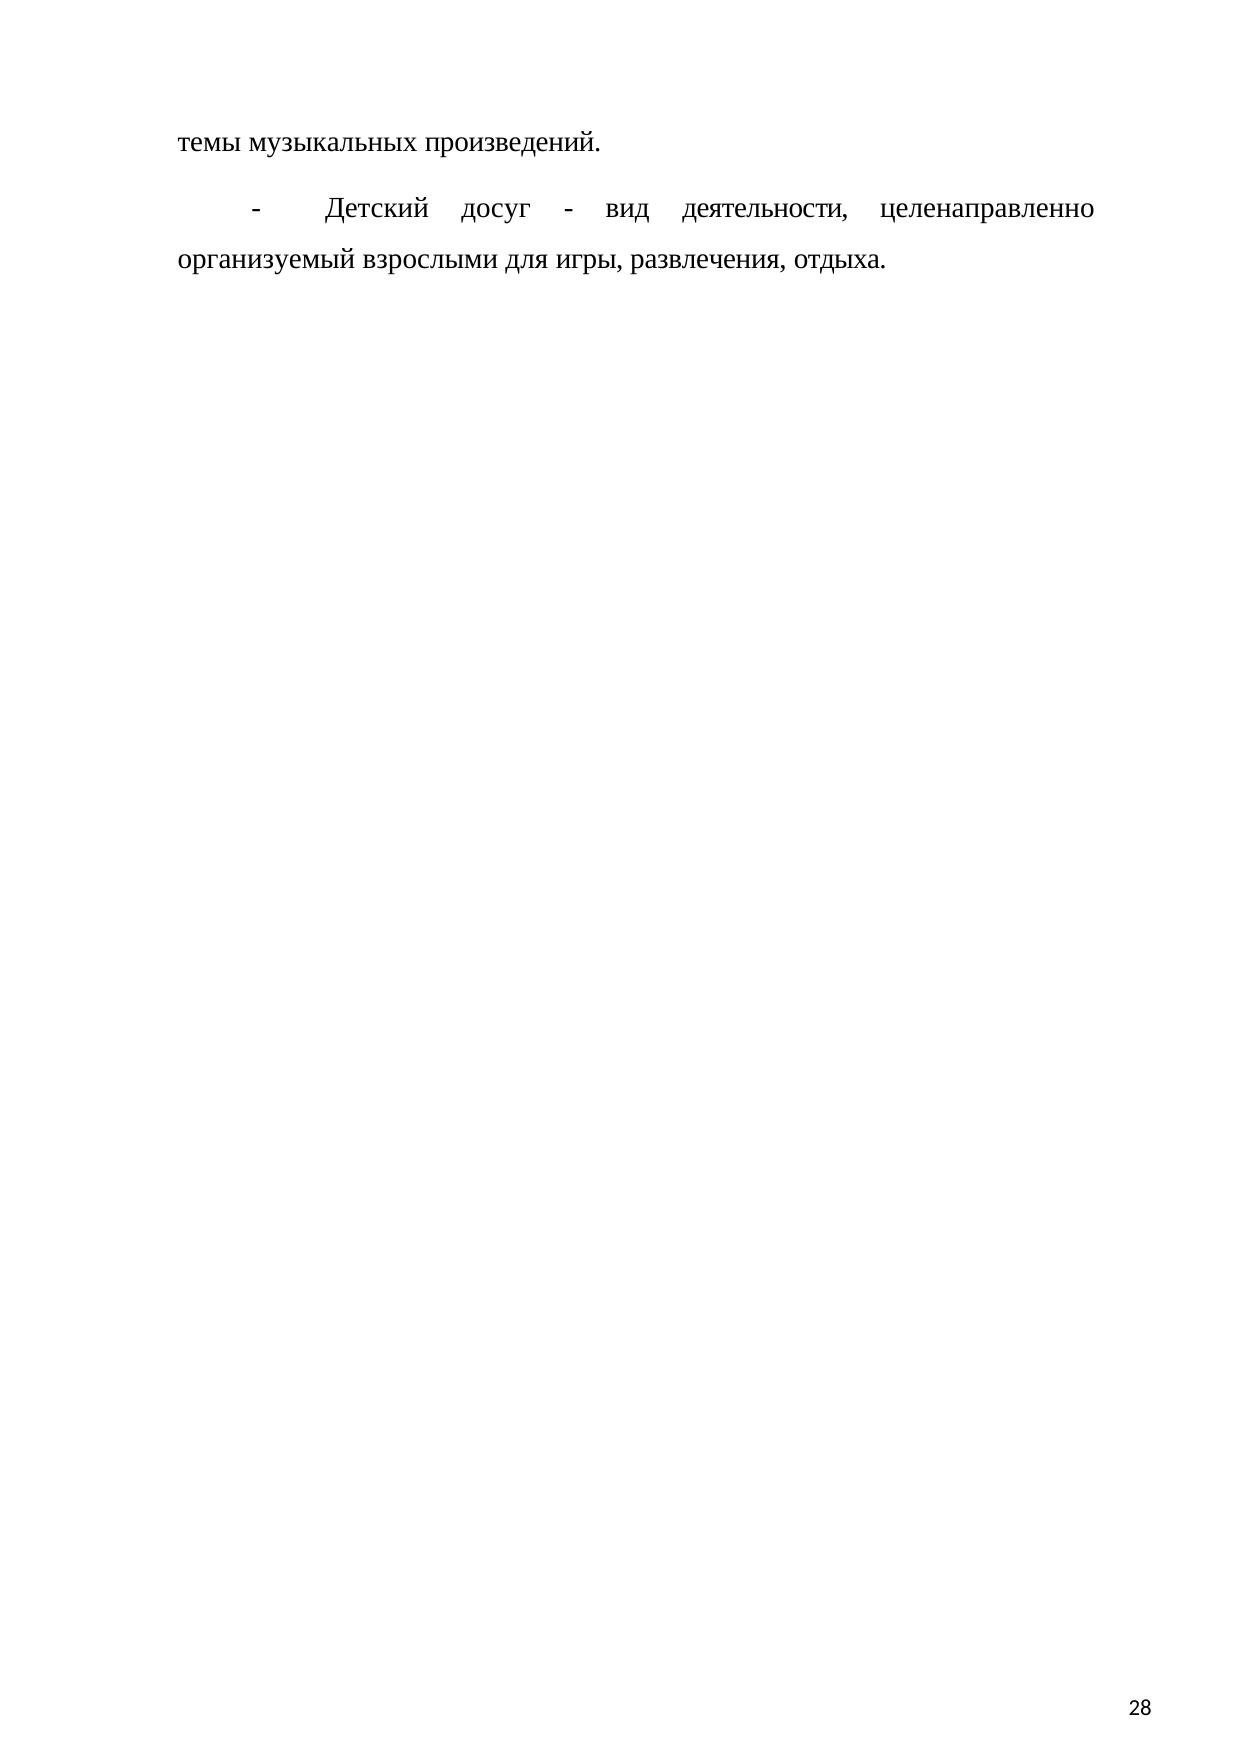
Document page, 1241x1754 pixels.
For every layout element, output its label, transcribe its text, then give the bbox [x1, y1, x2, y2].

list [177, 124, 1094, 158]
list Детский досуг - вид деятельности, целенаправленно организуемый взрослыми для игры, развлечения, отдыха. [177, 191, 1094, 274]
